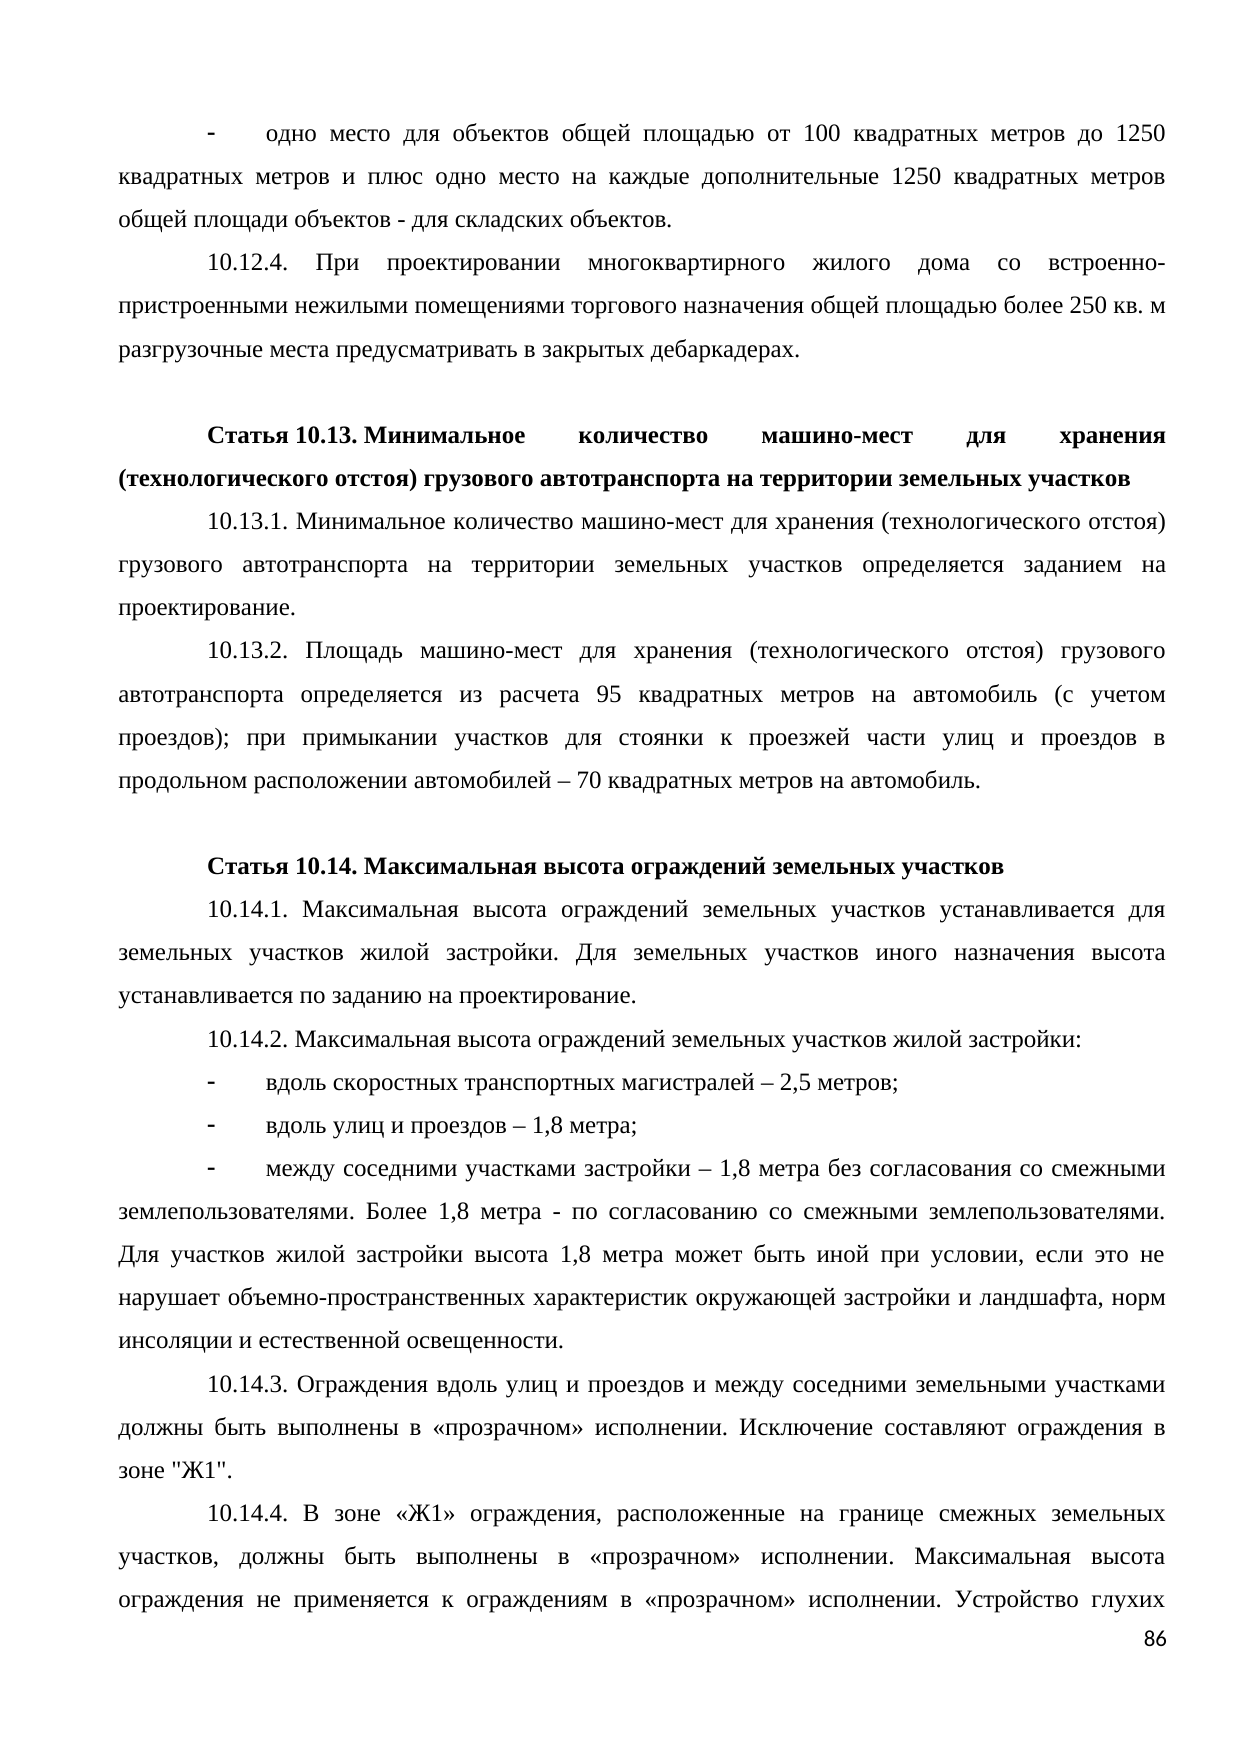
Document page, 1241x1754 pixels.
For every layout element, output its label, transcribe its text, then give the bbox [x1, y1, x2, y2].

text 10.14.1. Максимальная высота ограждений земельных участков устанавливается для земельных участков жилой застройки. Для земельных участков иного назначения высота устанавливается по заданию на проектирование. [118, 894, 1167, 1009]
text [118, 1498, 1167, 1613]
list одно место для объектов общей площадью от 100 квадратных метров до 1250 квадратных метров и плюс одно место на каждые дополнительные 1250 квадратных метров общей площади объектов - для складских объектов. [118, 118, 1167, 233]
list Максимальная высота ограждений земельных участков [118, 851, 1167, 880]
text 10.14.2. Максимальная высота ограждений земельных участков жилой застройки: [118, 1024, 1167, 1052]
list между соседними участками застройки – 1,8 метра без согласования со смежными землепользователями. Более 1,8 метра - по согласованию со смежными землепользователями. Для участков жилой застройки высота 1,8 метра может быть иной при условии, если это не нарушает объемно-пространственных характеристик окружающей застройки и ландшафта, норм инсоляции и естественной освещенности. [118, 1153, 1167, 1354]
list вдоль скоростных транспортных магистралей – 2,5 метров; [118, 1067, 1167, 1096]
list Минимальное количество машино-мест для хранения (технологического отстоя) грузового автотранспорта на территории земельных участков [118, 420, 1167, 492]
text 10.14.3. Ограждения вдоль улиц и проездов и между соседними земельными участками должны быть выполнены в «прозрачном» исполнении. Исключение составляют ограждения в зоне "Ж1". [118, 1369, 1167, 1484]
list вдоль улиц и проездов – 1,8 метра; [118, 1110, 1167, 1139]
text 10.13.2. Площадь машино-мест для хранения (технологического отстоя) грузового автотранспорта определяется из расчета 95 квадратных метров на автомобиль (с учетом проездов); при примыкании участков для стоянки к проезжей части улиц и проездов в продольном расположении автомобилей – 70 квадратных метров на автомобиль. [118, 636, 1167, 794]
text 10.12.4. При проектировании многоквартирного жилого дома со встроенно-пристроенными нежилыми помещениями торгового назначения общей площадью более 250 кв. м разгрузочные места предусматривать в закрытых дебаркадерах. [118, 247, 1167, 362]
text 10.13.1. Минимальное количество машино-мест для хранения (технологического отстоя) грузового автотранспорта на территории земельных участков определяется заданием на проектирование. [118, 506, 1167, 621]
